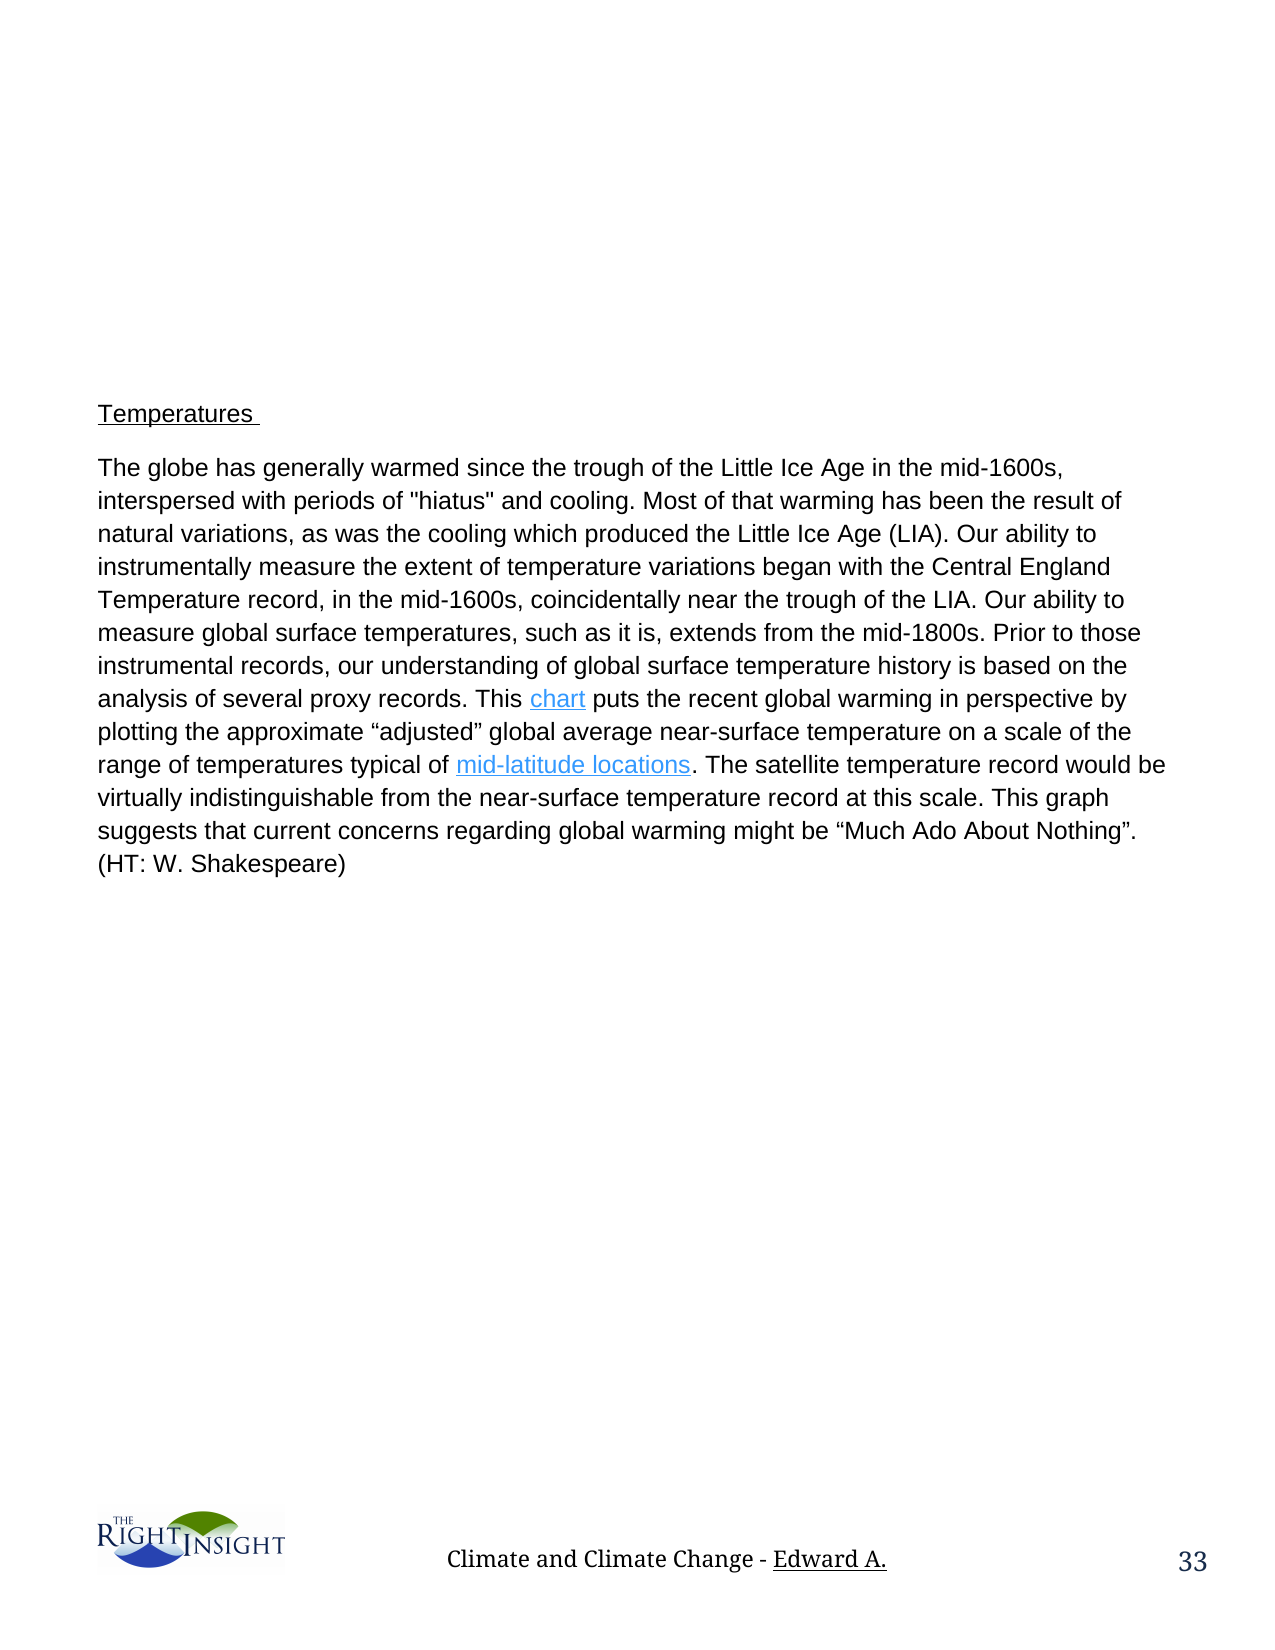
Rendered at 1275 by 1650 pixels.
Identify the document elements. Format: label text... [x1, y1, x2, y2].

text The globe has generally warmed since the trough of the Little Ice Age in the mid-1600s, interspersed with periods of "hiatus" and cooling. Most of that warming has been the result of natural variations, as was the cooling which produced the Little Ice Age (LIA). Our ability to instrumentally measure the extent of temperature variations began with the Central England Temperature record, in the mid-1600s, coincidentally near the trough of the LIA. Our ability to measure global surface temperatures, such as it is, extends from the mid-1800s. Prior to those instrumental records, our understanding of global surface temperature history is based on the analysis of several proxy records. This chart puts the recent global warming in perspective by plotting the approximate “adjusted” global average near-surface temperature on a scale of the range of temperatures typical of mid-latitude locations. The satellite temperature record would be virtually indistinguishable from the near-surface temperature record at this scale. This graph suggests that current concerns regarding global warming might be “Much Ado About Nothing”. (HT: W. Shakespeare) [97, 453, 1177, 878]
text Temperatures [97, 399, 1177, 428]
picture [97, 1504, 285, 1575]
